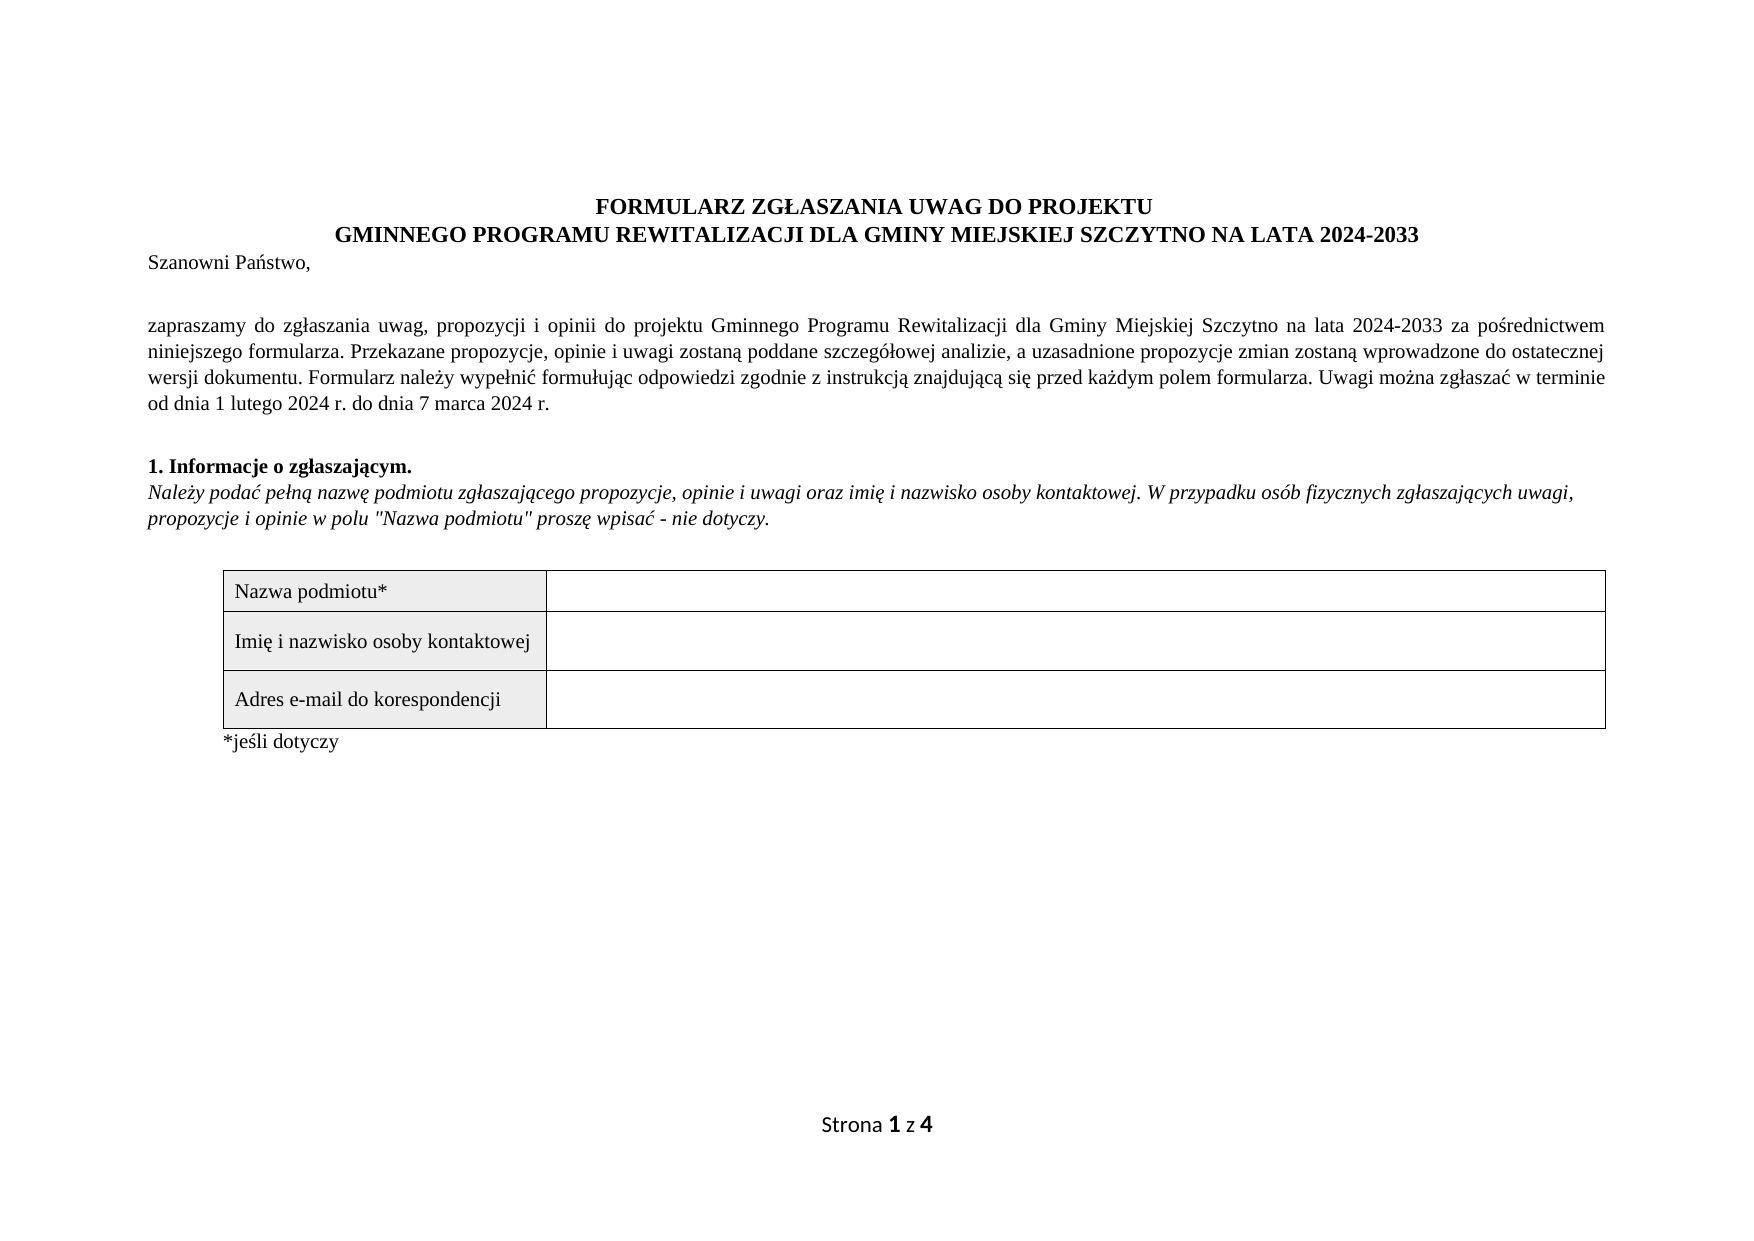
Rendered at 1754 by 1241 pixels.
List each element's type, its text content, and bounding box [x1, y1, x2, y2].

table_cell Adres e-mail do korespondencji [224, 671, 546, 728]
table_cell [547, 612, 1605, 669]
list *jeśli dotyczy [223, 729, 1606, 753]
table_cell [547, 671, 1605, 728]
text zapraszamy do zgłaszania uwag, propozycji i opinii do projektu Gminnego Programu Rewitalizacji dla Gminy Miejskiej Szczytno na lata 2024-2033 za pośrednictwem niniejszego formularza. Przekazane propozycje, opinie i uwagi zostaną poddane szczegółowej analizie, a uzasadnione propozycje zmian zostaną wprowadzone do ostatecznej wersji dokumentu. Formularz należy wypełnić formułując odpowiedzi zgodnie z instrukcją znajdującą się przed każdym polem formularza. Uwagi można zgłaszać w terminie od dnia 1 lutego 2024 r. do dnia 7 marca 2024 r. [148, 313, 1606, 415]
text 1. Informacje o zgłaszającym. Należy podać pełną nazwę podmiotu zgłaszającego propozycje, opinie i uwagi oraz imię i nazwisko osoby kontaktowej. W przypadku osób fizycznych zgłaszających uwagi, propozycje i opinie w polu "Nazwa podmiotu" proszę wpisać - nie dotyczy. [148, 454, 1606, 530]
table_header Nazwa podmiotu* [224, 571, 546, 611]
text Szanowni Państwo, [148, 249, 1606, 274]
table_header [547, 571, 1605, 611]
table_cell Imię i nazwisko osoby kontaktowej [224, 612, 546, 669]
text FORMULARZ ZGŁASZANIA UWAG DO PROJEKTU GMINNEGO PROGRAMU REWITALIZACJI DLA GMINY MIEJSKIEJ SZCZYTNO NA LATA 2024-2033 [148, 193, 1606, 247]
